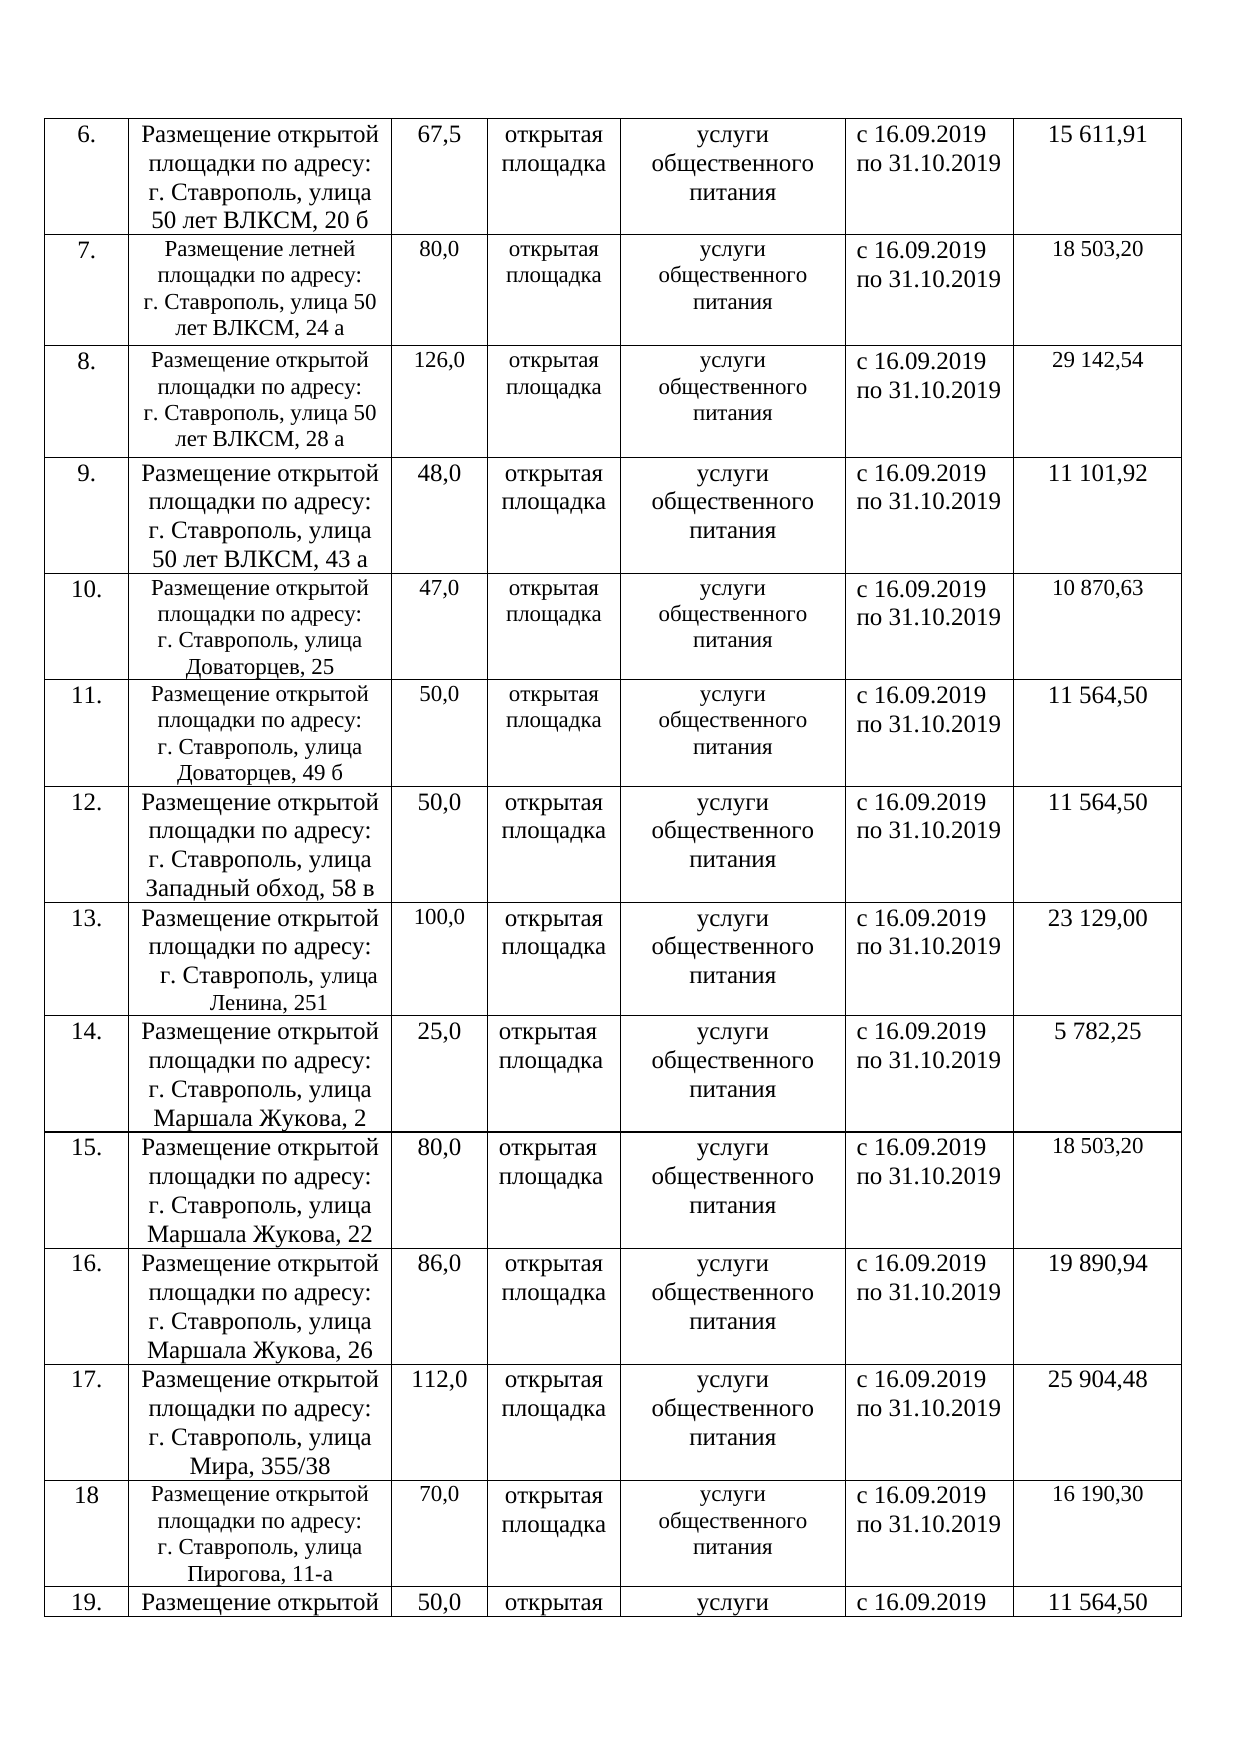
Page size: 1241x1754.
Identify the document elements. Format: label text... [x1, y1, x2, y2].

table_cell 18 503,20 [1014, 1133, 1181, 1247]
table_cell открытаяплощадка [488, 787, 620, 902]
table_cell 50,0 [392, 680, 487, 786]
table_cell Размещение открытой площадки по адресу: г. Ставрополь, улица Маршала Жукова, 26 [129, 1249, 391, 1363]
table_cell 48,0 [392, 458, 487, 573]
table_cell 80,0 [392, 235, 487, 345]
table_cell 17. [45, 1365, 128, 1479]
table_cell услуги общественного питания [621, 574, 845, 679]
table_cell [621, 1587, 845, 1616]
table_cell с 16.09.2019 по 31.10.2019 [846, 574, 1013, 679]
table_cell 23 129,00 [1014, 903, 1181, 1015]
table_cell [621, 119, 845, 234]
table_cell открытаяплощадка [488, 119, 620, 234]
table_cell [846, 119, 1013, 234]
table_cell Размещение открытой площадки по адресу: г. Ставрополь, улица 50 лет ВЛКСМ, 43 а [129, 458, 391, 573]
table_cell с 16.09.2019 по 31.10.2019 [846, 787, 1013, 902]
table_cell открытаяплощадка [488, 1249, 620, 1363]
table_cell 6. [45, 119, 128, 234]
table_cell 112,0 [392, 1365, 487, 1479]
table_cell Размещение открытой площадки по адресу: г. Ставрополь, улица Ленина, 251 [129, 903, 391, 1015]
table_cell Размещение летней площадки по адресу: г. Ставрополь, улица 50 лет ВЛКСМ, 24 а [129, 235, 391, 345]
table_cell 126,0 [392, 346, 487, 457]
table_cell 10 870,63 [1014, 574, 1181, 679]
table_cell 11 564,50 [1014, 680, 1181, 786]
table_cell 16 190,30 [1014, 1481, 1181, 1586]
table_cell 18 [45, 1481, 128, 1586]
table_cell 11. [45, 680, 128, 786]
table_cell Размещение открытой площадки по адресу: г. Ставрополь, улица 50 лет ВЛКСМ, 28 а [129, 346, 391, 457]
table_cell 13. [45, 903, 128, 1015]
table_cell с 16.09.2019 по 31.10.2019 [846, 1249, 1013, 1363]
table_cell 19. [45, 1587, 128, 1616]
table_cell 25 904,48 [1014, 1365, 1181, 1479]
table_cell 50,0 [392, 1587, 487, 1616]
table_cell услуги общественного питания [621, 903, 845, 1015]
table_cell Размещение открытой площадки по адресу: г. Ставрополь, улица Пирогова, 11-а [129, 1481, 391, 1586]
table_cell 19 890,94 [1014, 1249, 1181, 1363]
table_cell с 16.09.2019 по 31.10.2019 [846, 1481, 1013, 1586]
table_cell с 16.09.2019 по 31.10.2019 [846, 235, 1013, 345]
table_cell 50,0 [392, 787, 487, 902]
table_cell Размещение открытой площадки по адресу: г. Ставрополь, улица 50 лет ВЛКСМ, 20 б [129, 119, 391, 234]
table_cell 14. [45, 1016, 128, 1131]
table_cell 10. [45, 574, 128, 679]
table_cell услуги общественного питания [621, 458, 845, 573]
table_cell 25,0 [392, 1016, 487, 1131]
table_cell с 16.09.2019 по 31.10.2019 [846, 458, 1013, 573]
table_cell 70,0 [392, 1481, 487, 1586]
table_cell услуги общественного питания [621, 1481, 845, 1586]
table_cell с 16.09.2019 по 31.10.2019 [846, 1365, 1013, 1479]
table_cell с 16.09.2019 по 31.10.2019 [846, 1016, 1013, 1131]
table_cell 15. [45, 1133, 128, 1247]
table_cell 29 142,54 [1014, 346, 1181, 457]
table_cell услуги общественного питания [621, 1133, 845, 1247]
table_cell открытаяплощадка [488, 1587, 620, 1616]
table_cell Размещение открытой площадки по адресу: г. Ставрополь, улица Западный обход, 58 в [129, 787, 391, 902]
table_cell Размещение открытой площадки по адресу: г. Ставрополь, улица Маршала Жукова, 2 [129, 1016, 391, 1131]
table_cell 80,0 [392, 1133, 487, 1247]
table_cell 12. [45, 787, 128, 902]
table_cell 9. [45, 458, 128, 573]
table_cell услуги общественного питания [621, 235, 845, 345]
table_cell услуги общественного питания [621, 680, 845, 786]
table_cell услуги общественного питания [621, 1016, 845, 1131]
table_cell 11 564,50 [1014, 1587, 1181, 1616]
table_cell Размещение открытой площадки по адресу: г. Ставрополь, улица Доваторцев, 49 б [129, 680, 391, 786]
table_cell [846, 1587, 1013, 1616]
table_cell 7. [45, 235, 128, 345]
table_cell Размещение открытой площадки по адресу: г. Ставрополь, улица Маршала Жукова, 22 [129, 1133, 391, 1247]
table_cell услуги общественного питания [621, 346, 845, 457]
table_cell открытая площадка [488, 574, 620, 679]
table_cell 5 782,25 [1014, 1016, 1181, 1131]
table_cell с 16.09.2019 по 31.10.2019 [846, 346, 1013, 457]
table_cell с 16.09.2019 по 31.10.2019 [846, 680, 1013, 786]
table_cell открытаяплощадка [488, 903, 620, 1015]
table_cell услуги общественного питания [621, 787, 845, 902]
table_cell с 16.09.2019 по 31.10.2019 [846, 903, 1013, 1015]
table_cell услуги общественного питания [621, 1249, 845, 1363]
table_cell открытая площадка [488, 1481, 620, 1586]
table_cell 16. [45, 1249, 128, 1363]
table_cell открытаяплощадка [488, 1365, 620, 1479]
table_cell 8. [45, 346, 128, 457]
table_cell 11 101,92 [1014, 458, 1181, 573]
table_cell Размещение открытой площадки по адресу: г. Ставрополь, улица Мира, 355/38 [129, 1365, 391, 1479]
table_cell 100,0 [392, 903, 487, 1015]
table_cell 15 611,91 [1014, 119, 1181, 234]
table_cell 67,5 [392, 119, 487, 234]
table_cell Размещение открытой площадки по адресу: г. Ставрополь, улица Доваторцев, 25 [129, 574, 391, 679]
table_cell 86,0 [392, 1249, 487, 1363]
table_cell открытая площадка [488, 680, 620, 786]
table_cell открытая площадка [488, 235, 620, 345]
table_cell открытая площадка [488, 1133, 620, 1247]
table_cell 47,0 [392, 574, 487, 679]
table_cell открытая площадка [488, 1016, 620, 1131]
table_cell 11 564,50 [1014, 787, 1181, 902]
table_cell услуги общественного питания [621, 1365, 845, 1479]
table_cell открытая площадка [488, 346, 620, 457]
table_cell с 16.09.2019 по 31.10.2019 [846, 1133, 1013, 1247]
table_cell открытаяплощадка [488, 458, 620, 573]
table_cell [129, 1587, 391, 1616]
table_cell 18 503,20 [1014, 235, 1181, 345]
